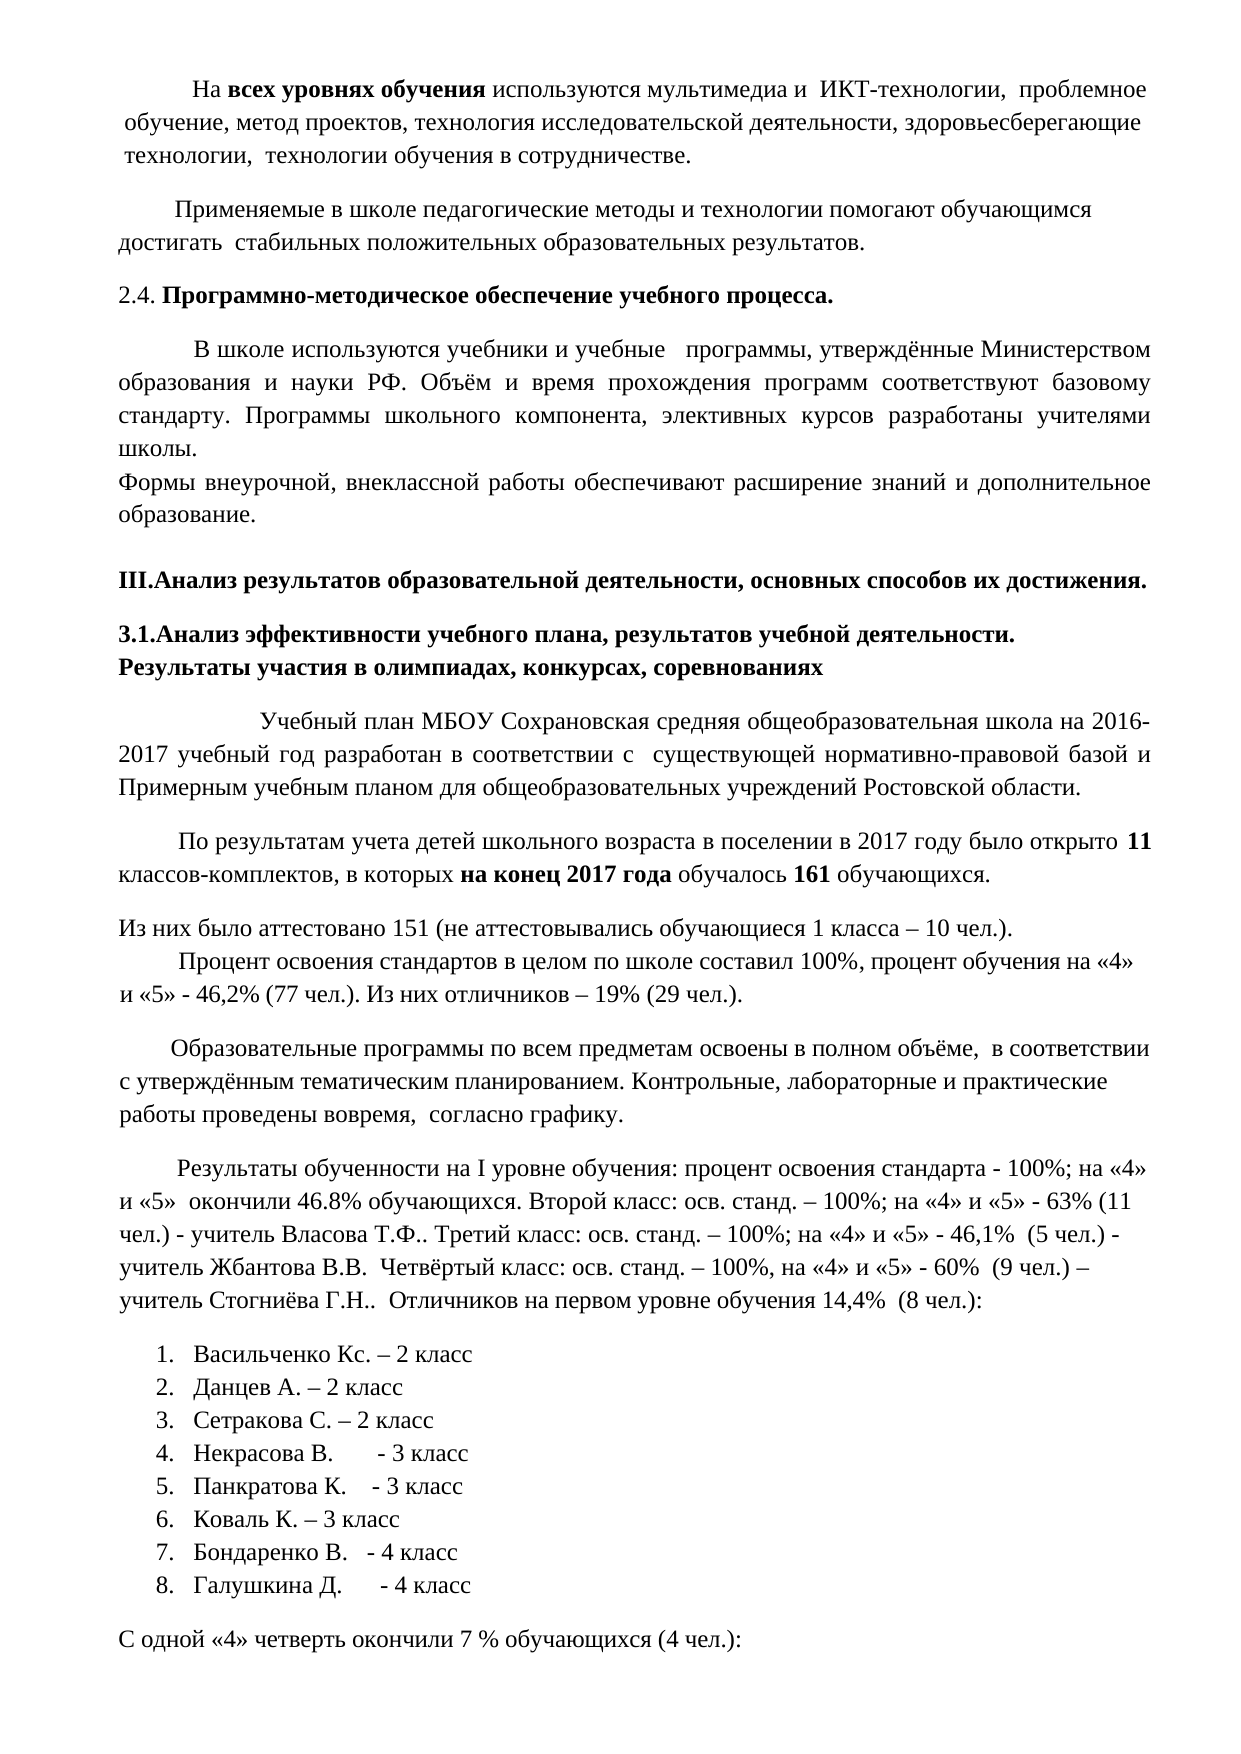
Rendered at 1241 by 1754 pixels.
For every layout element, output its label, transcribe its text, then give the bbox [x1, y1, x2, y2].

list Васильченко Кс. – 2 класс [156, 1339, 1152, 1368]
list Галушкина Д. - 4 класс [156, 1570, 1152, 1599]
text Результаты обученности на I уровне обучения: процент освоения стандарта - 100%; на «4» и «5» окончили 46.8% обучающихся. Второй класс: осв. станд. – 100%; на «4» и «5» - 63% (11 чел.) - учитель Власова Т.Ф.. Третий класс: осв. станд. – 100%; на «4» и «5» - 46,1% (5 чел.) - учитель Жбантова В.В. Четвёртый класс: осв. станд. – 100%, на «4» и «5» - 60% (9 чел.) – учитель Стогниёва Г.Н.. Отличников на первом уровне обучения 14,4% (8 чел.): [119, 1153, 1152, 1314]
text 2.4. Программно-методическое обеспечение учебного процесса. [118, 281, 1152, 309]
text Из них было аттестовано 151 (не аттестовывались обучающиеся 1 класса – 10 чел.). [118, 913, 1152, 942]
text На всех уровнях обучения используются мультимедиа и ИКТ-технологии, проблемное обучение, метод проектов, технология исследовательской деятельности, здоровьесберегающие технологии, технологии обучения в сотрудничестве. [124, 74, 1152, 169]
text Формы внеурочной, внеклассной работы обеспечивают расширение знаний и дополнительное образование. [118, 467, 1152, 528]
text III.Анализ результатов образовательной деятельности, основных способов их достижения. [118, 566, 1152, 594]
text Результаты участия в олимпиадах, конкурсах, соревнованиях [118, 652, 1152, 681]
list Бондаренко В. - 4 класс [156, 1537, 1152, 1566]
list Панкратова К. - 3 класс [156, 1471, 1152, 1500]
text С одной «4» четверть окончили 7 % обучающихся (4 чел.): [118, 1624, 1152, 1653]
list Сетракова С. – 2 класс [156, 1405, 1152, 1434]
text 3.1.Анализ эффективности учебного плана, результатов учебной деятельности. [118, 619, 1152, 648]
list Данцев А. – 2 класс [156, 1372, 1152, 1401]
text Образовательные программы по всем предметам освоены в полном объёме, в соответствии с утверждённым тематическим планированием. Контрольные, лабораторные и практические работы проведены вовремя, согласно графику. [119, 1033, 1152, 1128]
text Процент освоения стандартов в целом по школе составил 100%, процент обучения на «4» и «5» - 46,2% (77 чел.). Из них отличников – 19% (29 чел.). [119, 946, 1152, 1008]
text Применяемые в школе педагогические методы и технологии помогают обучающимся достигать стабильных положительных образовательных результатов. [118, 194, 1152, 256]
list Коваль К. – 3 класс [156, 1504, 1152, 1533]
text В школе используются учебники и учебные программы, утверждённые Министерством образования и науки РФ. Объём и время прохождения программ соответствуют базовому стандарту. Программы школьного компонента, элективных курсов разработаны учителями школы. [118, 334, 1152, 462]
text По результатам учета детей школьного возраста в поселении в 2017 году было открыто 11 классов-комплектов, в которых на конец 2017 года обучалось 161 обучающихся. [118, 826, 1152, 888]
text Учебный план МБОУ Сохрановская средняя общеобразовательная школа на 2016-2017 учебный год разработан в соответствии с существующей нормативно-правовой базой и Примерным учебным планом для общеобразовательных учреждений Ростовской области. [118, 706, 1152, 801]
list Некрасова В. - 3 класс [156, 1438, 1152, 1467]
